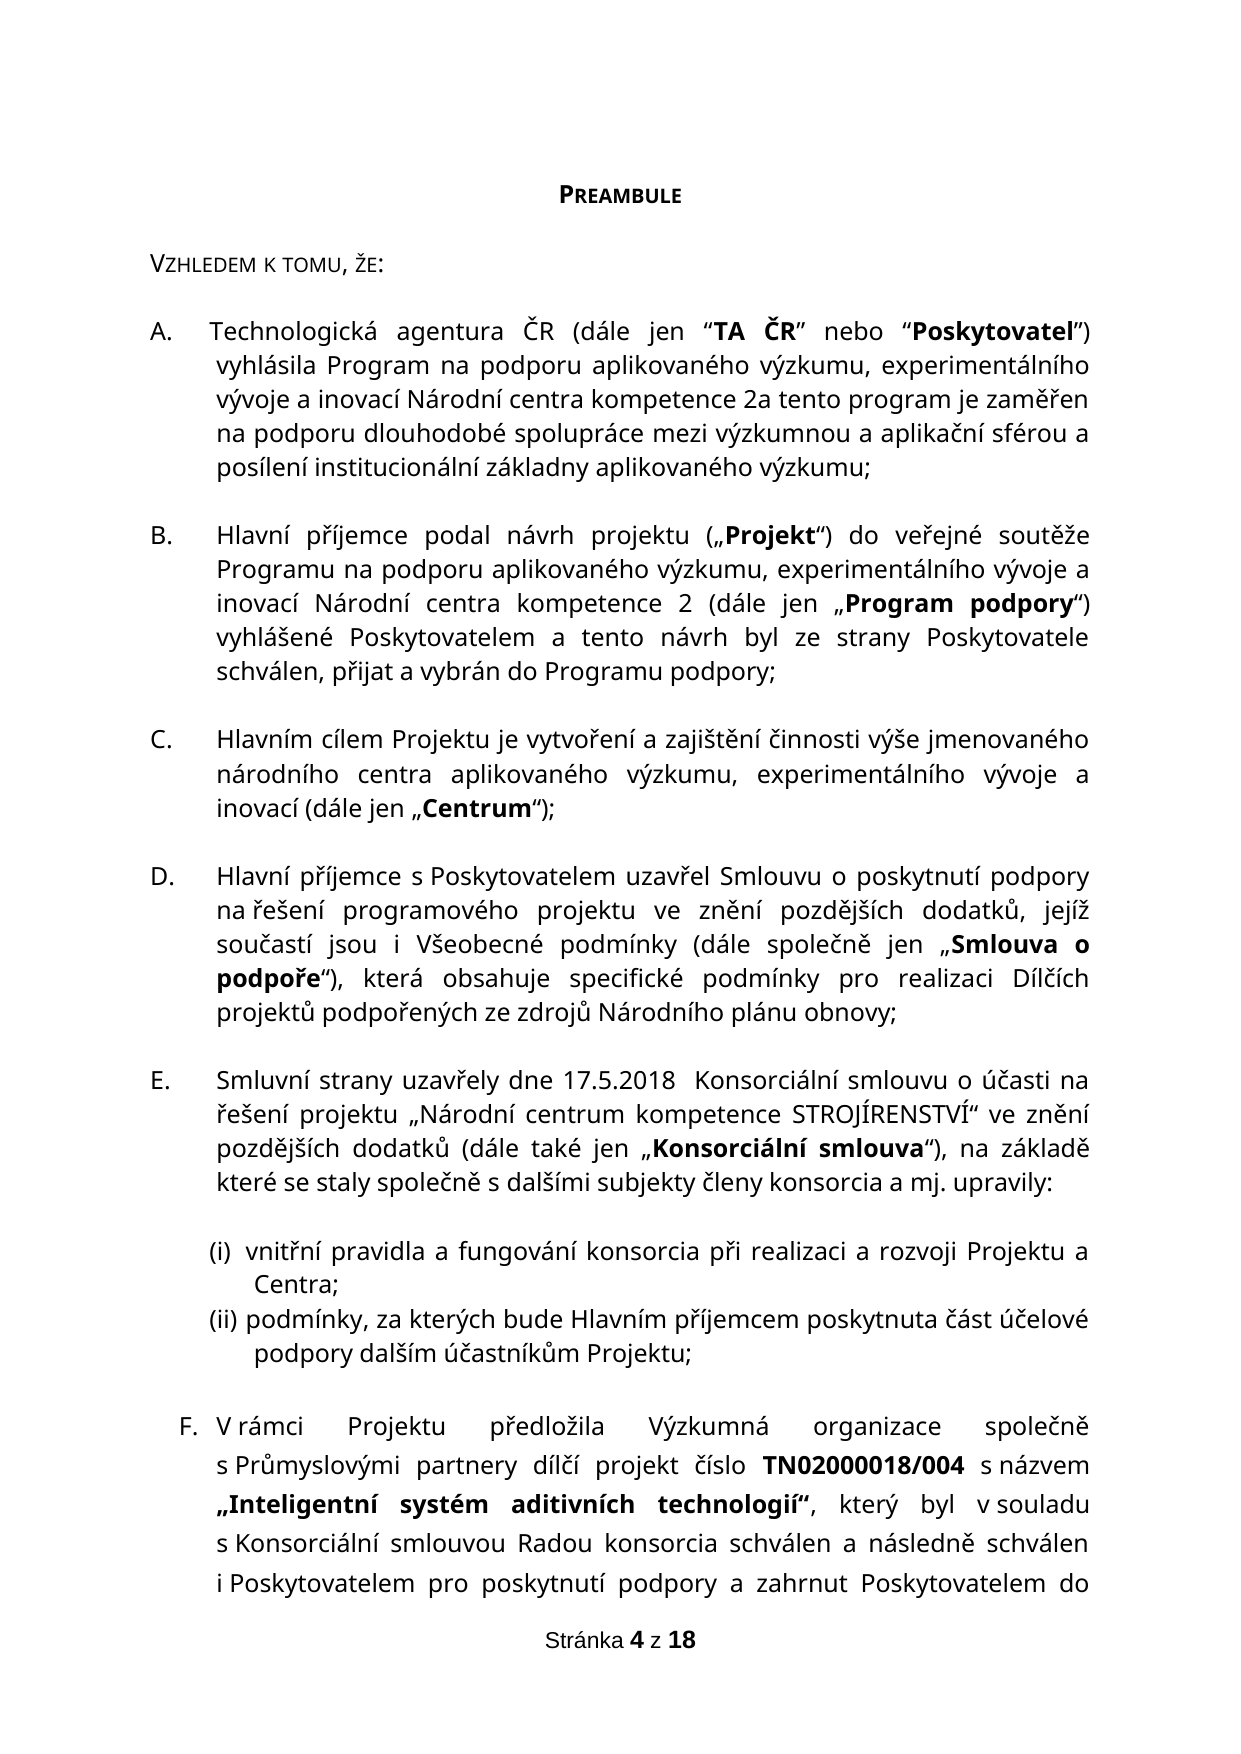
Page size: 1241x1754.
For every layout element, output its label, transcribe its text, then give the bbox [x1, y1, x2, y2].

text Preambule [150, 177, 1090, 211]
list podmínky, za kterých bude Hlavním příjemcem poskytnuta část účelové podpory dalším účastníkům Projektu; [209, 1301, 1090, 1369]
list Hlavním cílem Projektu je vytvoření a zajištění činnosti výše jmenovaného národního centra aplikovaného výzkumu, experimentálního vývoje a inovací (dále jen „Centrum“); [150, 722, 1090, 824]
list vnitřní pravidla a fungování konsorcia při realizaci a rozvoji Projektu a Centra; [209, 1233, 1090, 1301]
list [179, 1408, 1090, 1599]
list Smluvní strany uzavřely dne 17.5.2018 Konsorciální smlouvu o účasti na řešení projektu „Národní centrum kompetence STROJÍRENSTVÍ“ ve znění pozdějších dodatků (dále také jen „Konsorciální smlouva“), na základě které se staly společně s dalšími subjekty členy konsorcia a mj. upravily: [150, 1063, 1090, 1199]
list Hlavní příjemce s Poskytovatelem uzavřel Smlouvu o poskytnutí podpory na řešení programového projektu ve znění pozdějších dodatků, jejíž součastí jsou i Všeobecné podmínky (dále společně jen „Smlouva o podpoře“), která obsahuje specifické podmínky pro realizaci Dílčích projektů podpořených ze zdrojů Národního plánu obnovy; [150, 858, 1090, 1029]
list Technologická agentura ČR (dále jen “TA ČR” nebo “Poskytovatel”) vyhlásila Program na podporu aplikovaného výzkumu, experimentálního vývoje a inovací Národní centra kompetence 2a tento program je zaměřen na podporu dlouhodobé spolupráce mezi výzkumnou a aplikační sférou a posílení institucionální základny aplikovaného výzkumu; [150, 313, 1090, 484]
text Vzhledem k tomu, že: [150, 245, 1090, 279]
list Hlavní příjemce podal návrh projektu („Projekt“) do veřejné soutěže Programu na podporu aplikovaného výzkumu, experimentálního vývoje a inovací Národní centra kompetence 2 (dále jen „Program podpory“) vyhlášené Poskytovatelem a tento návrh byl ze strany Poskytovatele schválen, přijat a vybrán do Programu podpory; [150, 518, 1090, 688]
